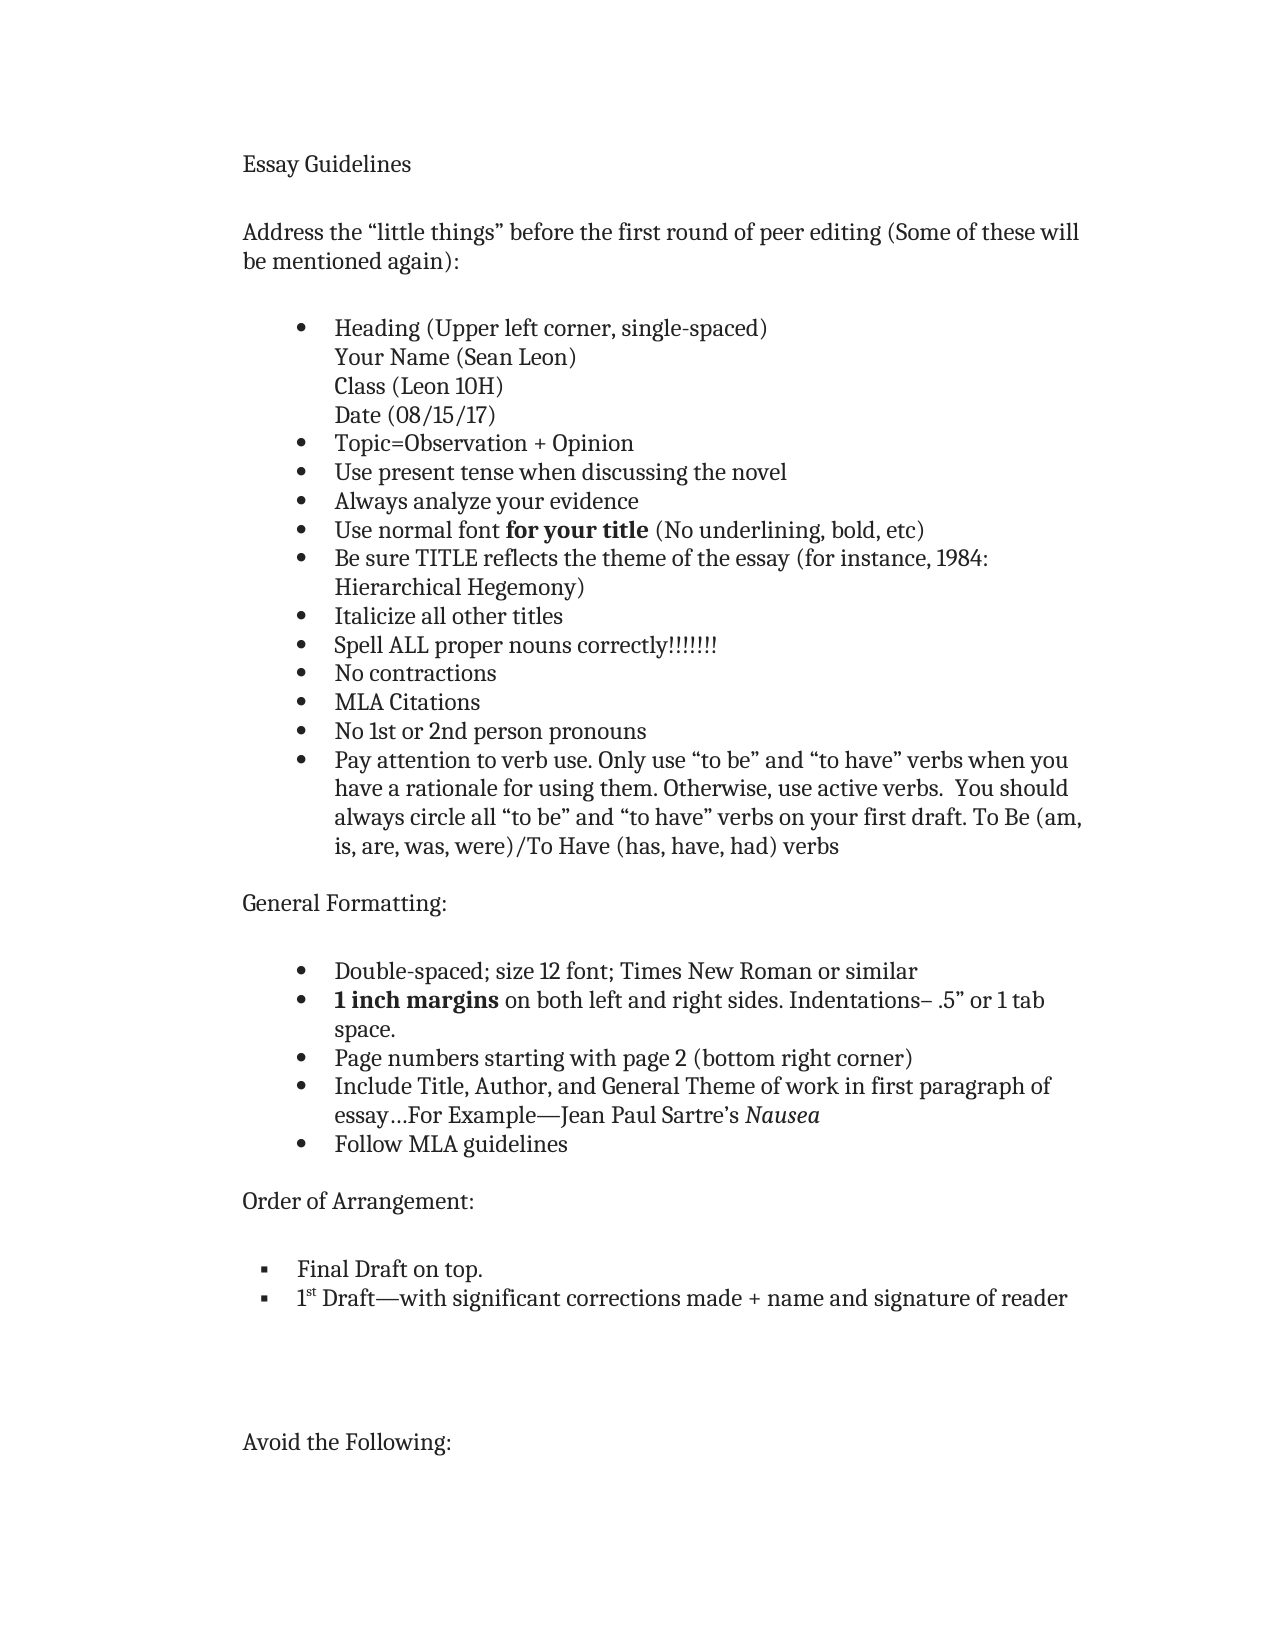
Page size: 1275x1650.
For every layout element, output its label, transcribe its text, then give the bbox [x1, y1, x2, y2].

list Use normal font for your title (No underlining, bold, etc) [297, 516, 1087, 544]
list Follow MLA guidelines [297, 1130, 1087, 1158]
list Heading (Upper left corner, single-spaced) [297, 314, 1087, 343]
text General Formatting: [242, 889, 1087, 918]
list Page numbers starting with page 2 (bottom right corner) [297, 1043, 1087, 1072]
list Class (Leon 10H) [334, 372, 1087, 401]
list MLA Citations [297, 688, 1087, 717]
list No contractions [297, 659, 1087, 688]
text Avoid the Following: [242, 1427, 1087, 1456]
list Double-spaced; size 12 font; Times New Roman or similar [297, 957, 1087, 986]
list Include Title, Author, and General Theme of work in first paragraph of essay…For Example—Jean Paul Sartre’s Nausea [297, 1072, 1087, 1130]
list Final Draft on top. [259, 1255, 1087, 1284]
list Your Name (Sean Leon) [334, 343, 1087, 372]
list Always analyze your evidence [297, 487, 1087, 516]
list 1 inch margins on both left and right sides. Indentations– .5” or 1 tab space. [297, 986, 1087, 1043]
list Pay attention to verb use. Only use “to be” and “to have” verbs when you have a rationale for using them. Otherwise, use active verbs. You should always circle all “to be” and “to have” verbs on your first draft. To Be (am, is, are, was, were)/To Have (has, have, had) verbs [297, 746, 1087, 861]
text Order of Arrangement: [242, 1187, 1087, 1216]
text Essay Guidelines [242, 150, 1087, 179]
list Date (08/15/17) [334, 401, 1087, 429]
list Italicize all other titles [297, 602, 1087, 631]
list Be sure TITLE reflects the theme of the essay (for instance, 1984: Hierarchical Hegemony) [297, 544, 1087, 602]
list Spell ALL proper nouns correctly!!!!!!! [297, 631, 1087, 659]
text Address the “little things” before the first round of peer editing (Some of these will be mentioned again): [242, 218, 1087, 275]
list No 1st or 2nd person pronouns [297, 717, 1087, 746]
list Use present tense when discussing the novel [297, 458, 1087, 487]
list Topic=Observation + Opinion [297, 429, 1087, 458]
list 1st Draft—with significant corrections made + name and signature of reader [259, 1284, 1087, 1312]
